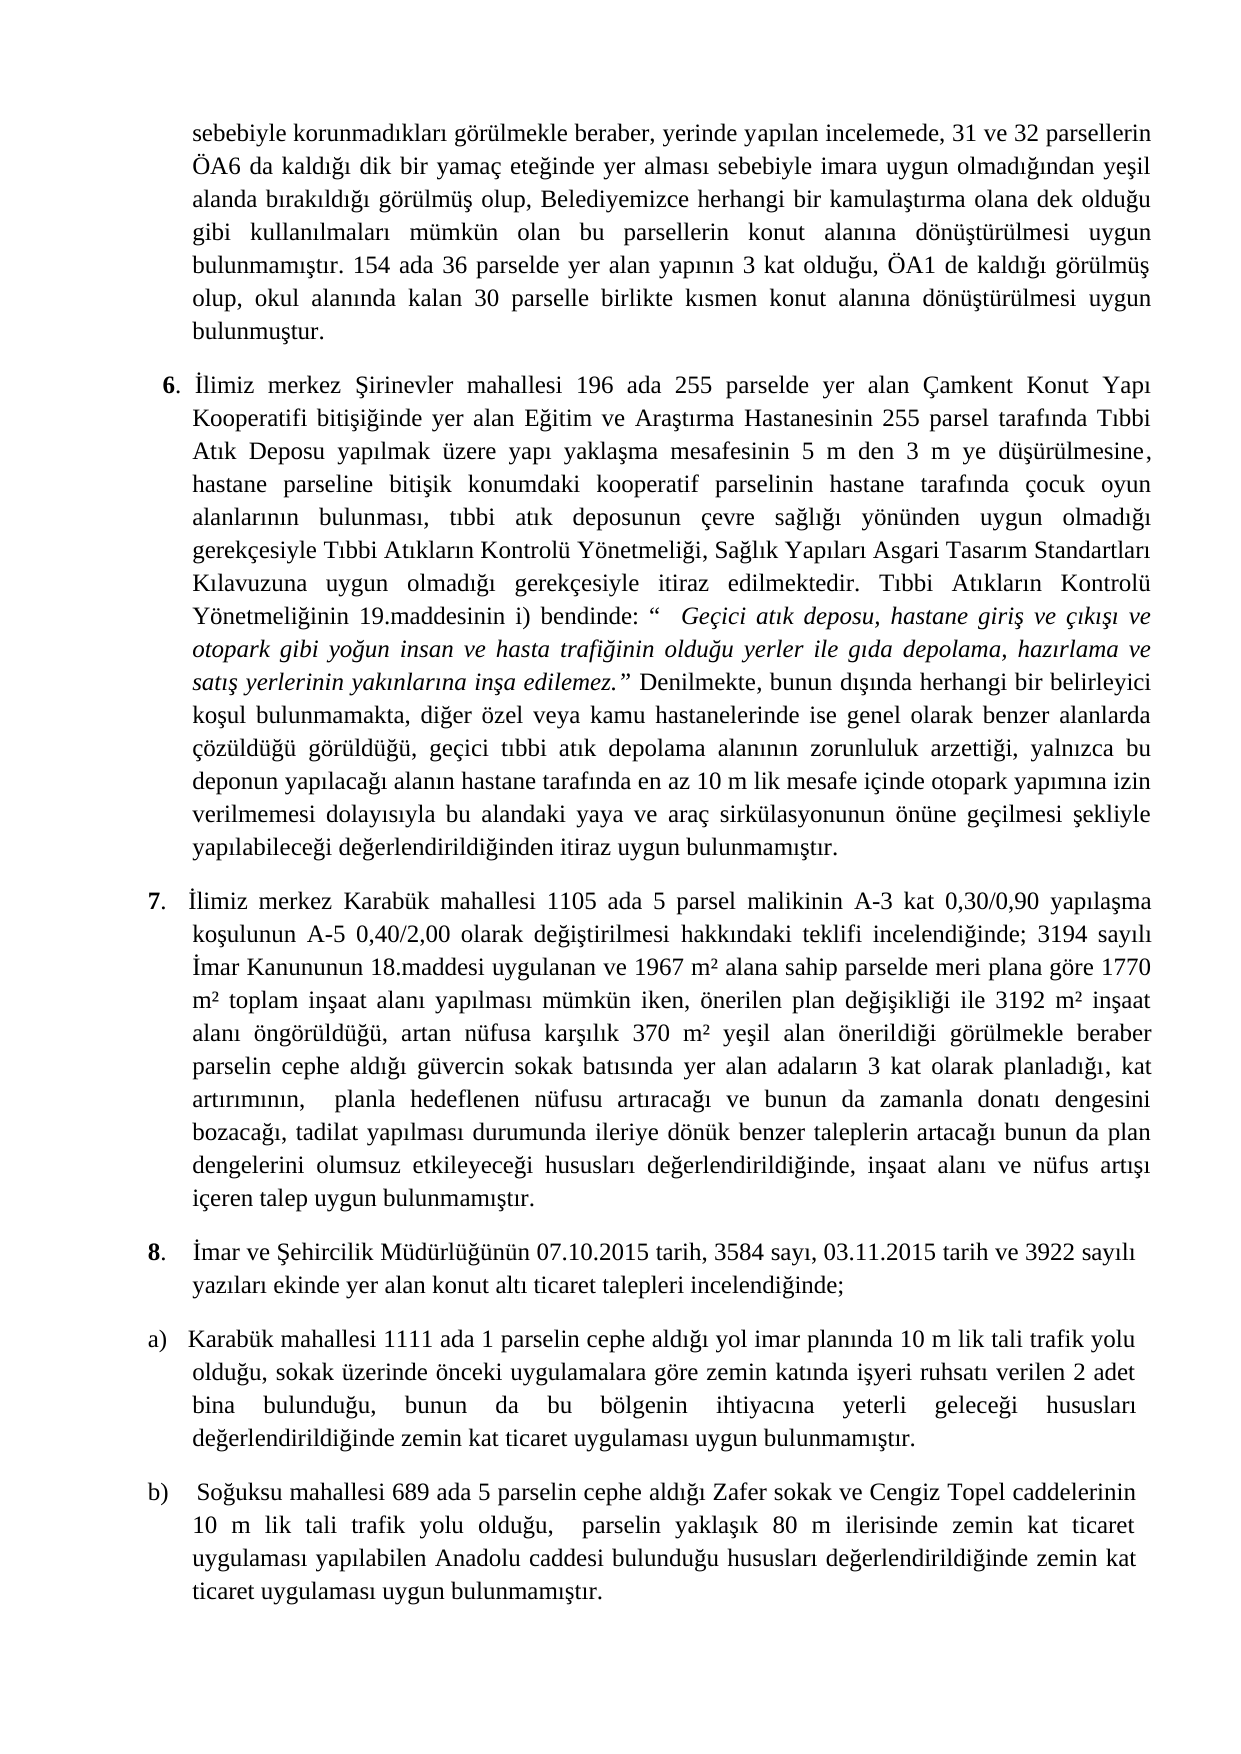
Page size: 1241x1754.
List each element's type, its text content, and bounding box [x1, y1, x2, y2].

text 6. İlimiz merkez Şirinevler mahallesi 196 ada 255 parselde yer alan Çamkent Konut Yapı Kooperatifi bitişiğinde yer alan Eğitim ve Araştırma Hastanesinin 255 parsel tarafında Tıbbi Atık Deposu yapılmak üzere yapı yaklaşma mesafesinin 5 m den 3 m ye düşürülmesine, hastane parseline bitişik konumdaki kooperatif parselinin hastane tarafında çocuk oyun alanlarının bulunması, tıbbi atık deposunun çevre sağlığı yönünden uygun olmadığı gerekçesiyle Tıbbi Atıkların Kontrolü Yönetmeliği, Sağlık Yapıları Asgari Tasarım Standartları Kılavuzuna uygun olmadığı gerekçesiyle itiraz edilmektedir. Tıbbi Atıkların Kontrolü Yönetmeliğinin 19.maddesinin i) bendinde: “ Geçici atık deposu, hastane giriş ve çıkışı ve otopark gibi yoğun insan ve hasta trafiğinin olduğu yerler ile gıda depolama, hazırlama ve satış yerlerinin yakınlarına inşa edilemez.” Denilmekte, bunun dışında herhangi bir belirleyici koşul bulunmamakta, diğer özel veya kamu hastanelerinde ise genel olarak benzer alanlarda çözüldüğü görüldüğü, geçici tıbbi atık depolama alanının zorunluluk arzettiği, yalnızca bu deponun yapılacağı alanın hastane tarafında en az 10 m lik mesafe içinde otopark yapımına izin verilmemesi dolayısıyla bu alandaki yaya ve araç sirkülasyonunun önüne geçilmesi şekliyle yapılabileceği değerlendirildiğinden itiraz uygun bulunmamıştır. [162, 370, 1152, 861]
text 8. İmar ve Şehircilik Müdürlüğünün 07.10.2015 tarih, 3584 sayı, 03.11.2015 tarih ve 3922 sayılı yazıları ekinde yer alan konut altı ticaret talepleri incelendiğinde; [148, 1237, 1137, 1299]
text a) Karabük mahallesi 1111 ada 1 parselin cephe aldığı yol imar planında 10 m lik tali trafik yolu olduğu, sokak üzerinde önceki uygulamalara göre zemin katında işyeri ruhsatı verilen 2 adet bina bulunduğu, bunun da bu bölgenin ihtiyacına yeterli geleceği hususları değerlendirildiğinde zemin kat ticaret uygulaması uygun bulunmamıştır. [148, 1324, 1137, 1452]
text b) Soğuksu mahallesi 689 ada 5 parselin cephe aldığı Zafer sokak ve Cengiz Topel caddelerinin 10 m lik tali trafik yolu olduğu, parselin yaklaşık 80 m ilerisinde zemin kat ticaret uygulaması yapılabilen Anadolu caddesi bulunduğu hususları değerlendirildiğinde zemin kat ticaret uygulaması uygun bulunmamıştır. [148, 1477, 1137, 1605]
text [148, 118, 1152, 345]
text 7. İlimiz merkez Karabük mahallesi 1105 ada 5 parsel malikinin A-3 kat 0,30/0,90 yapılaşma koşulunun A-5 0,40/2,00 olarak değiştirilmesi hakkındaki teklifi incelendiğinde; 3194 sayılı İmar Kanununun 18.maddesi uygulanan ve 1967 m² alana sahip parselde meri plana göre 1770 m² toplam inşaat alanı yapılması mümkün iken, önerilen plan değişikliği ile 3192 m² inşaat alanı öngörüldüğü, artan nüfusa karşılık 370 m² yeşil alan önerildiği görülmekle beraber parselin cephe aldığı güvercin sokak batısında yer alan adaların 3 kat olarak planladığı, kat artırımının, planla hedeflenen nüfusu artıracağı ve bunun da zamanla donatı dengesini bozacağı, tadilat yapılması durumunda ileriye dönük benzer taleplerin artacağı bunun da plan dengelerini olumsuz etkileyeceği hususları değerlendirildiğinde, inşaat alanı ve nüfus artışı içeren talep uygun bulunmamıştır. [148, 886, 1152, 1212]
